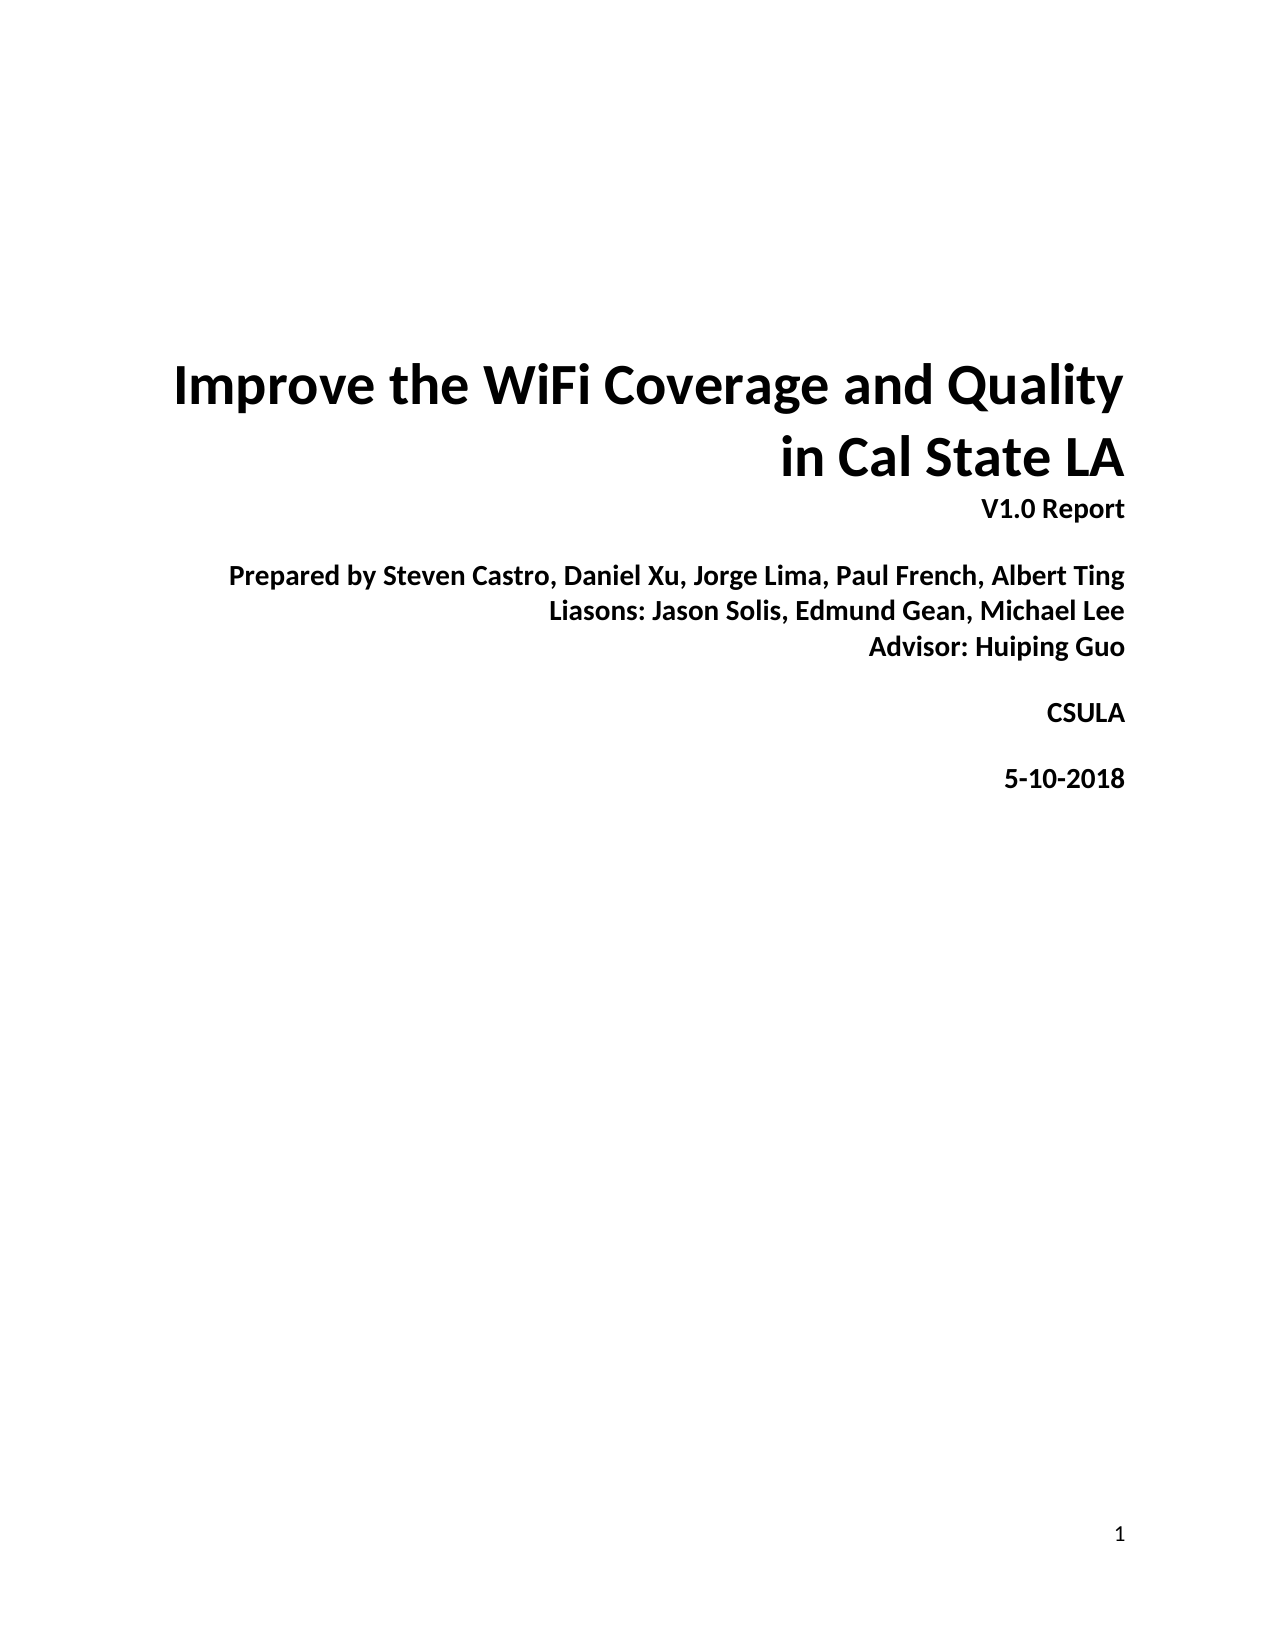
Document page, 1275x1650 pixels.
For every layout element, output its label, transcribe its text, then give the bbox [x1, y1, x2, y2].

text Prepared by Steven Castro, Daniel Xu, Jorge Lima, Paul French, Albert Ting [150, 557, 1125, 592]
text CSULA [150, 694, 1125, 730]
text Liasons: Jason Solis, Edmund Gean, Michael Lee [150, 592, 1125, 628]
text 5-10-2018 [150, 760, 1125, 796]
text Improve the WiFi Coverage and Quality in Cal State LA [150, 348, 1125, 491]
text Advisor: Huiping Guo [150, 628, 1125, 663]
text V1.0 Report [150, 491, 1125, 526]
